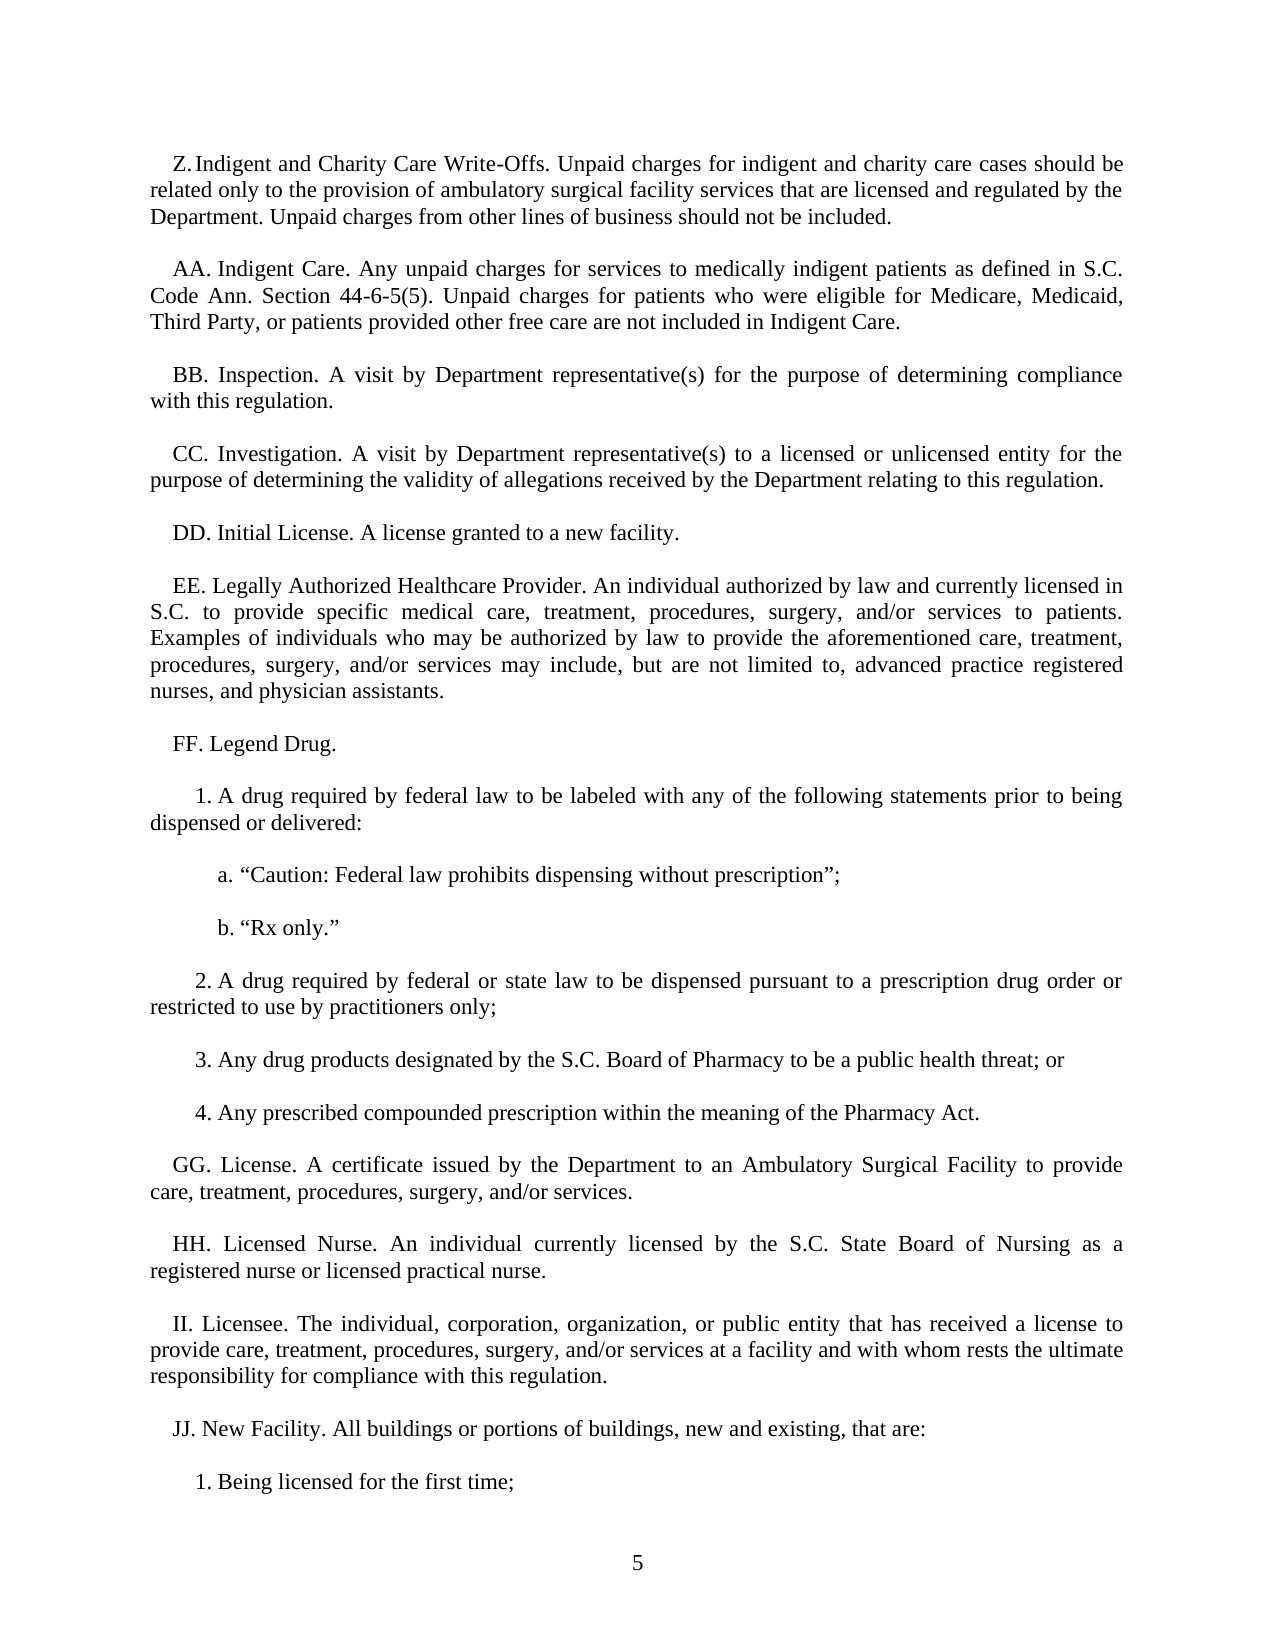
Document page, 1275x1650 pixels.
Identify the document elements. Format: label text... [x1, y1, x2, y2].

text 1. Being licensed for the first time; [150, 1468, 1125, 1494]
text Z. Indigent and Charity Care Write-Offs. Unpaid charges for indigent and charity care cases should be related only to the provision of ambulatory surgical facility services that are licensed and regulated by the Department. Unpaid charges from other lines of business should not be included. [150, 150, 1125, 229]
text b. “Rx only.” [150, 914, 1125, 941]
text FF. Legend Drug. [150, 730, 1125, 756]
text II. Licensee. The individual, corporation, organization, or public entity that has received a license to provide care, treatment, procedures, surgery, and/or services at a facility and with whom rests the ultimate responsibility for compliance with this regulation. [150, 1309, 1125, 1389]
text EE. Legally Authorized Healthcare Provider. An individual authorized by law and currently licensed in S.C. to provide specific medical care, treatment, procedures, surgery, and/or services to patients. Examples of individuals who may be authorized by law to provide the aforementioned care, treatment, procedures, surgery, and/or services may include, but are not limited to, advanced practice registered nurses, and physician assistants. [150, 572, 1125, 703]
text CC. Investigation. A visit by Department representative(s) to a licensed or unlicensed entity for the purpose of determining the validity of allegations received by the Department relating to this regulation. [150, 440, 1125, 493]
text a. “Caution: Federal law prohibits dispensing without prescription”; [150, 862, 1125, 888]
text 2. A drug required by federal or state law to be dispensed pursuant to a prescription drug order or restricted to use by practitioners only; [150, 967, 1125, 1020]
text BB. Inspection. A visit by Department representative(s) for the purpose of determining compliance with this regulation. [150, 361, 1125, 413]
text 3. Any drug products designated by the S.C. Board of Pharmacy to be a public health threat; or [150, 1046, 1125, 1072]
text 4. Any prescribed compounded prescription within the meaning of the Pharmacy Act. [150, 1099, 1125, 1125]
text HH. Licensed Nurse. An individual currently licensed by the S.C. State Board of Nursing as a registered nurse or licensed practical nurse. [150, 1231, 1125, 1283]
text DD. Initial License. A license granted to a new facility. [150, 519, 1125, 545]
text JJ. New Facility. All buildings or portions of buildings, new and existing, that are: [150, 1415, 1125, 1441]
text AA. Indigent Care. Any unpaid charges for services to medically indigent patients as defined in S.C. Code Ann. Section 44-6-5(5). Unpaid charges for patients who were eligible for Medicare, Medicaid, Third Party, or patients provided other free care are not included in Indigent Care. [150, 255, 1125, 334]
text 1. A drug required by federal law to be labeled with any of the following statements prior to being dispensed or delivered: [150, 782, 1125, 835]
text GG. License. A certificate issued by the Department to an Ambulatory Surgical Facility to provide care, treatment, procedures, surgery, and/or services. [150, 1151, 1125, 1204]
